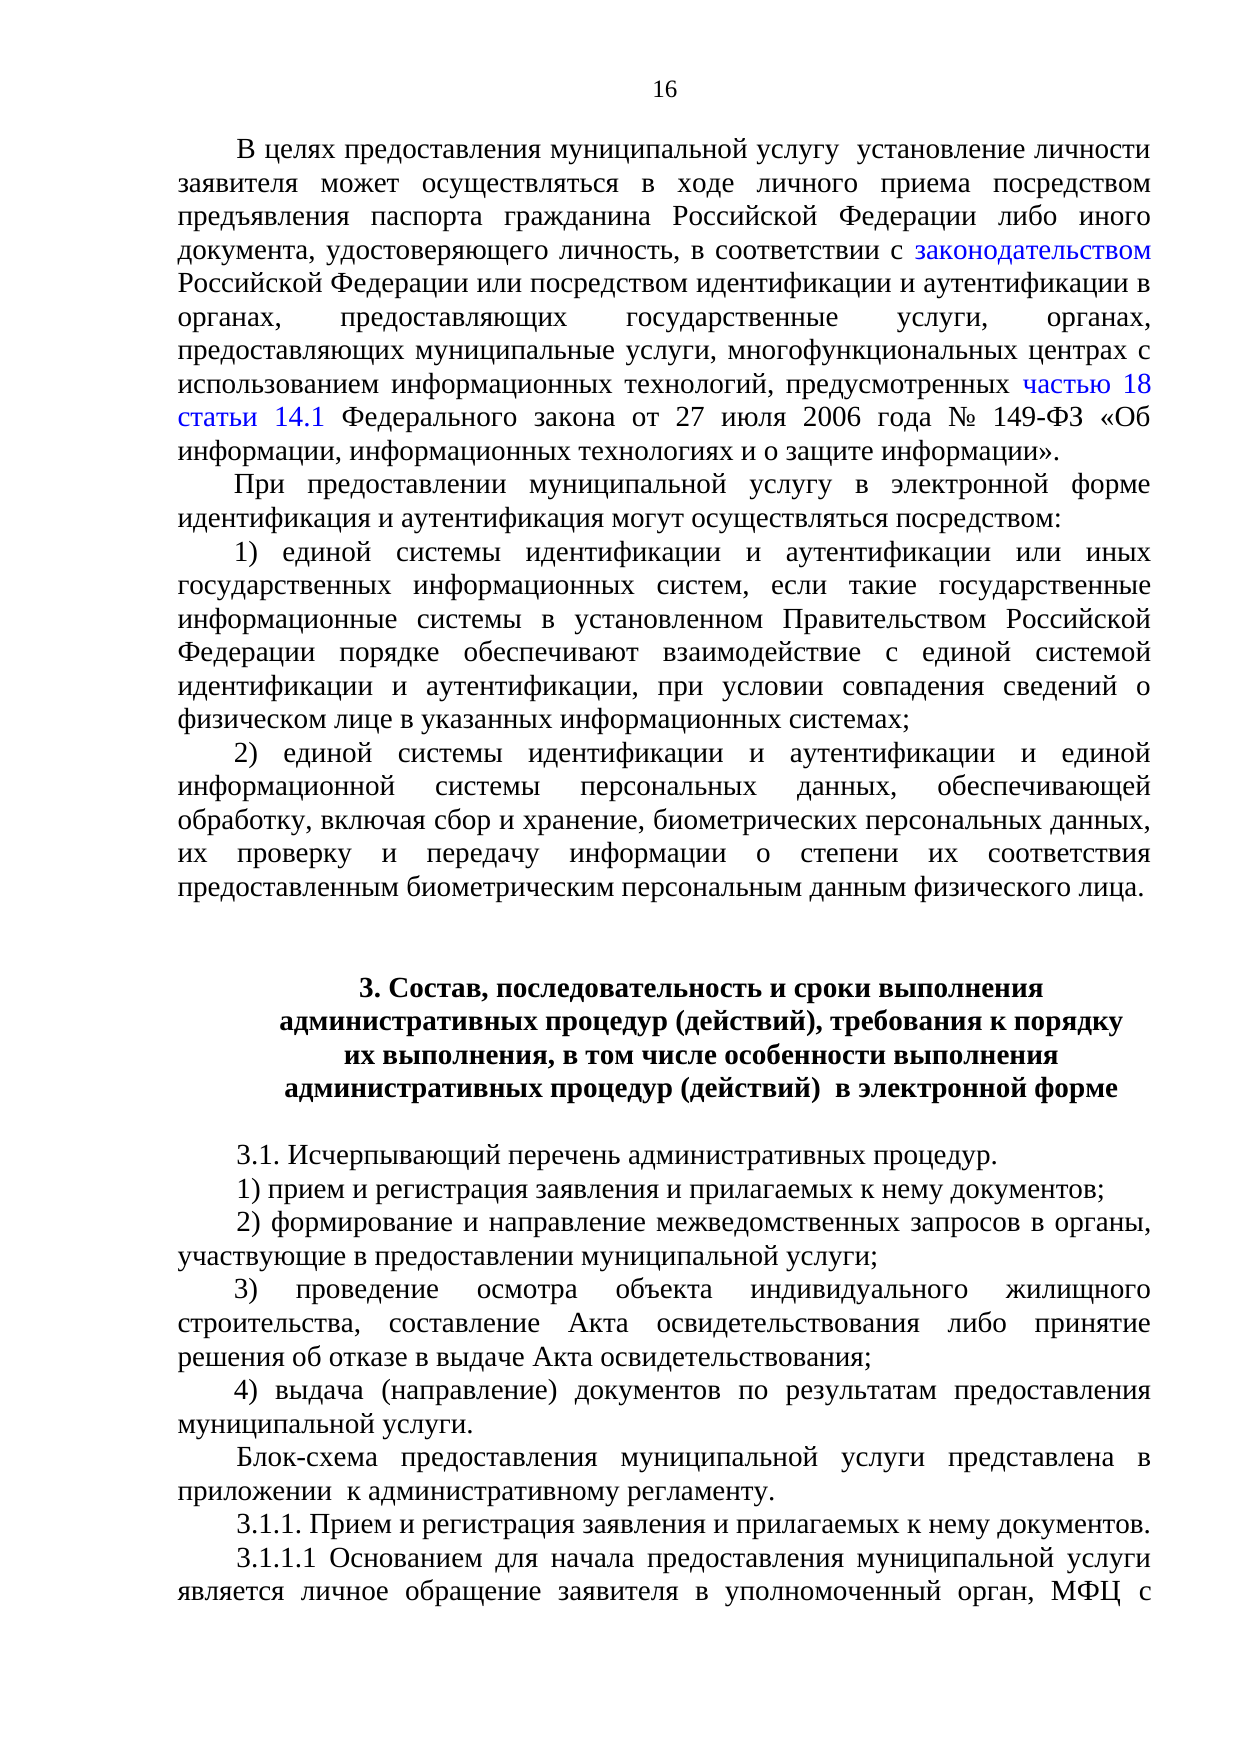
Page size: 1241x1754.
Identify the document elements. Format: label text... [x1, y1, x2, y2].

text 3. Состав, последовательность и сроки выполнения [177, 970, 1152, 1003]
text 4) выдача (направление) документов по результатам предоставления муниципальной услуги. [177, 1372, 1152, 1439]
text административных процедур (действий), требования к порядку [177, 1003, 1152, 1037]
text 2) формирование и направление межведомственных запросов в органы, участвующие в предоставлении муниципальной услуги; [177, 1204, 1152, 1272]
text 3) проведение осмотра объекта индивидуального жилищного строительства, составление Акта освидетельствования либо принятие решения об отказе в выдаче Акта освидетельствования; [177, 1272, 1152, 1372]
text 3.1.1. Прием и регистрация заявления и прилагаемых к нему документов. [177, 1506, 1152, 1540]
text 2) единой системы идентификации и аутентификации и единой информационной системы персональных данных, обеспечивающей обработку, включая сбор и хранение, биометрических персональных данных, их проверку и передачу информации о степени их соответствия предоставленным биометрическим персональным данным физического лица. [177, 735, 1152, 903]
text 3.1. Исчерпывающий перечень административных процедур. [177, 1137, 1152, 1171]
text Блок-схема предоставления муниципальной услуги представлена в приложении к административному регламенту. [177, 1439, 1152, 1506]
text 1) прием и регистрация заявления и прилагаемых к нему документов; [177, 1171, 1152, 1204]
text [177, 1540, 1152, 1607]
text В целях предоставления муниципальной услугу установление личности заявителя может осуществляться в ходе личного приема посредством предъявления паспорта гражданина Российской Федерации либо иного документа, удостоверяющего личность, в соответствии с законодательством Российской Федерации или посредством идентификации и аутентификации в органах, предоставляющих государственные услуги, органах, предоставляющих муниципальные услуги, многофункциональных центрах с использованием информационных технологий, предусмотренных частью 18 статьи 14.1 Федерального закона от 27 июля 2006 года № 149-ФЗ «Об информации, информационных технологиях и о защите информации». [177, 131, 1152, 467]
text их выполнения, в том числе особенности выполнения [177, 1037, 1152, 1070]
text административных процедур (действий) в электронной форме [177, 1070, 1152, 1104]
text При предоставлении муниципальной услугу в электронной форме идентификация и аутентификация могут осуществляться посредством: [177, 467, 1152, 534]
text 1) единой системы идентификации и аутентификации или иных государственных информационных систем, если такие государственные информационные системы в установленном Правительством Российской Федерации порядке обеспечивают взаимодействие с единой системой идентификации и аутентификации, при условии совпадения сведений о физическом лице в указанных информационных системах; [177, 534, 1152, 735]
